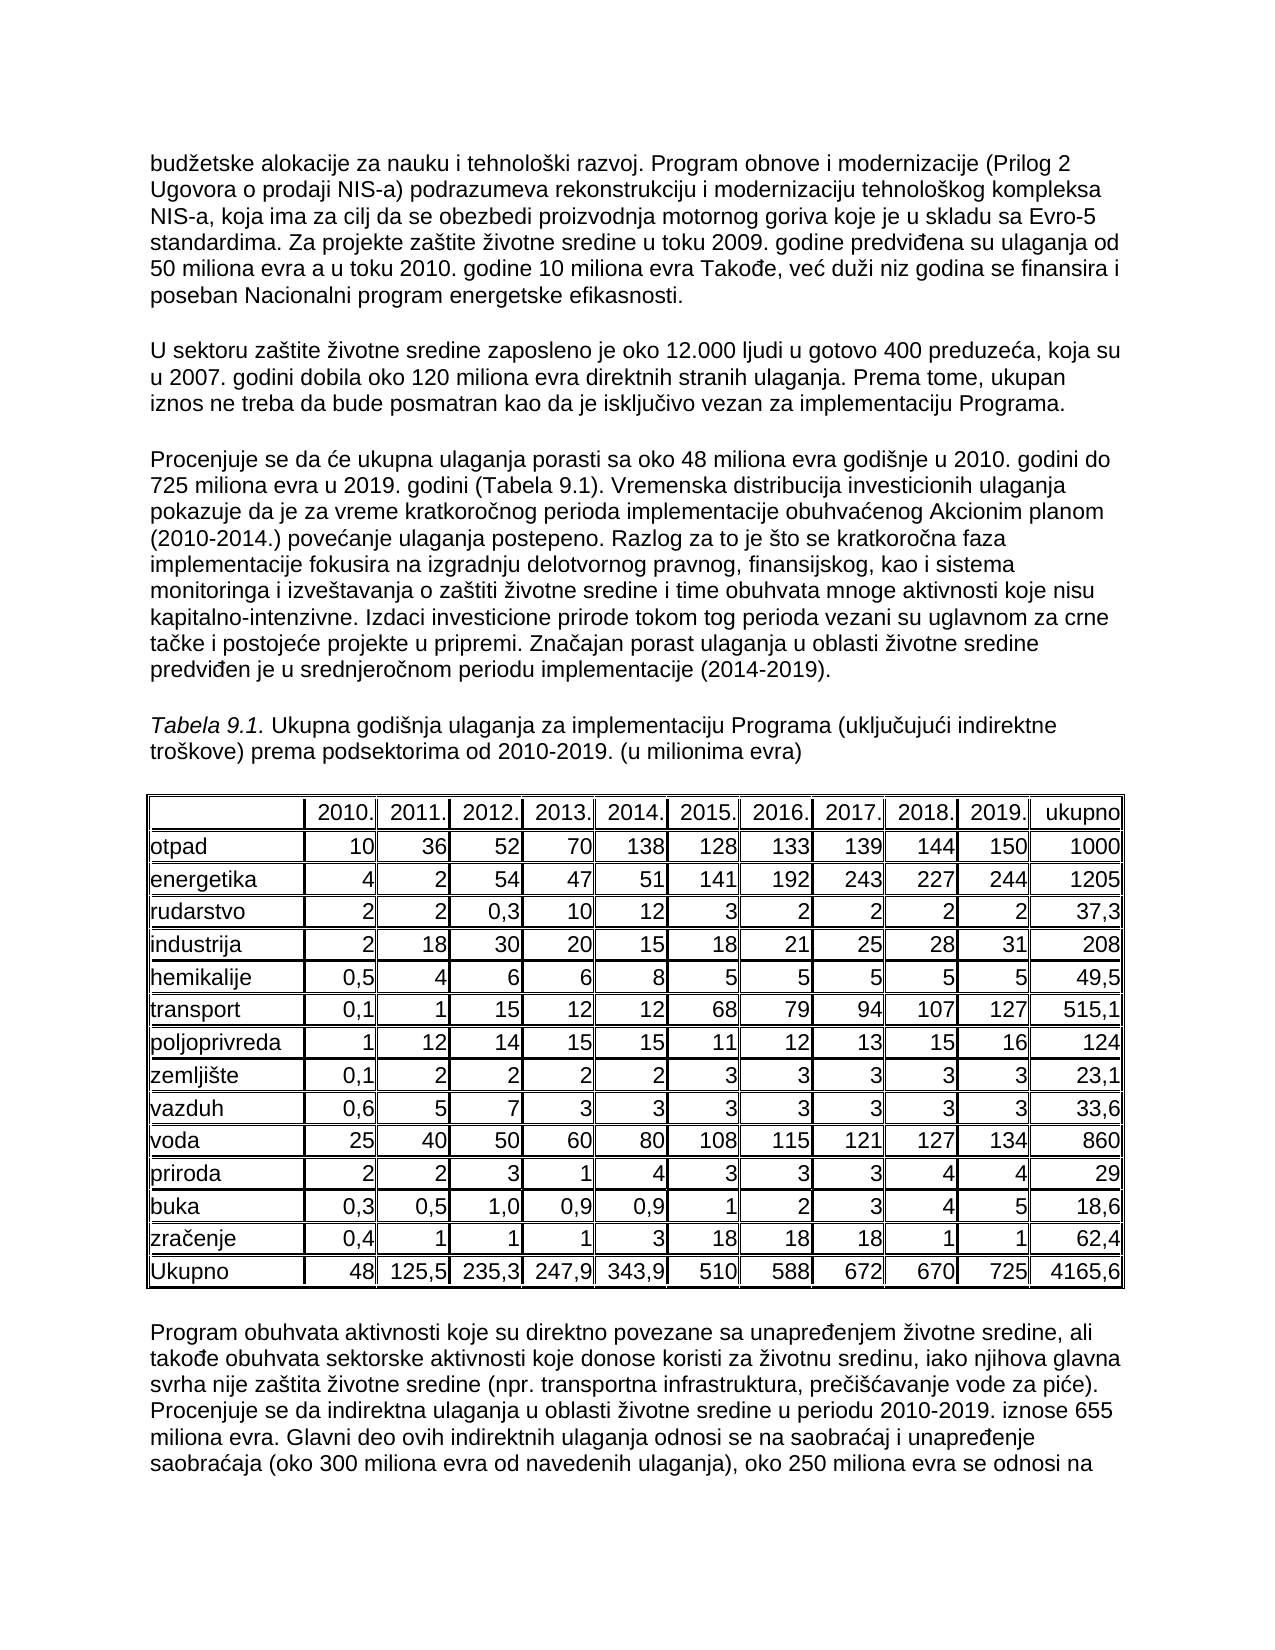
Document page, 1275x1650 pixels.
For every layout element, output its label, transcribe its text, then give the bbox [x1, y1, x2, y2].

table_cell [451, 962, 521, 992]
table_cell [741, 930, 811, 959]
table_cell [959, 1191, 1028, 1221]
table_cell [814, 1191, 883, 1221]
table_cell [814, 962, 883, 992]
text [150, 1318, 1125, 1477]
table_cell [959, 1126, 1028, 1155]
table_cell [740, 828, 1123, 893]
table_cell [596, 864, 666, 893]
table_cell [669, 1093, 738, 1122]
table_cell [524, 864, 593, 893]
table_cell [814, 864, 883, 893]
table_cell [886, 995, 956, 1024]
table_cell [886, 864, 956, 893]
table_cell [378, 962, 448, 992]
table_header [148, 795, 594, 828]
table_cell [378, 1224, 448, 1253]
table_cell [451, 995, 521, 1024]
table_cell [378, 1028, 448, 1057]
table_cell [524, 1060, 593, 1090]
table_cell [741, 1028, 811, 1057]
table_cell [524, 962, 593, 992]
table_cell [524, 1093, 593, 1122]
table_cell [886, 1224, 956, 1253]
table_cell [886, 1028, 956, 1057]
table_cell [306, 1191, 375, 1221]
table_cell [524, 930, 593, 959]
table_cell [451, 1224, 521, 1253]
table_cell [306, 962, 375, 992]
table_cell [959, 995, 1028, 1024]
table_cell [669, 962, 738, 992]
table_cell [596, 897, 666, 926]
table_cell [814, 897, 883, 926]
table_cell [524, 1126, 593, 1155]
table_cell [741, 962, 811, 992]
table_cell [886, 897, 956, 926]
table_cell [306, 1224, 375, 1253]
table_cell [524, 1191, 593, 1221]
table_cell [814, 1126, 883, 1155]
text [150, 150, 1125, 308]
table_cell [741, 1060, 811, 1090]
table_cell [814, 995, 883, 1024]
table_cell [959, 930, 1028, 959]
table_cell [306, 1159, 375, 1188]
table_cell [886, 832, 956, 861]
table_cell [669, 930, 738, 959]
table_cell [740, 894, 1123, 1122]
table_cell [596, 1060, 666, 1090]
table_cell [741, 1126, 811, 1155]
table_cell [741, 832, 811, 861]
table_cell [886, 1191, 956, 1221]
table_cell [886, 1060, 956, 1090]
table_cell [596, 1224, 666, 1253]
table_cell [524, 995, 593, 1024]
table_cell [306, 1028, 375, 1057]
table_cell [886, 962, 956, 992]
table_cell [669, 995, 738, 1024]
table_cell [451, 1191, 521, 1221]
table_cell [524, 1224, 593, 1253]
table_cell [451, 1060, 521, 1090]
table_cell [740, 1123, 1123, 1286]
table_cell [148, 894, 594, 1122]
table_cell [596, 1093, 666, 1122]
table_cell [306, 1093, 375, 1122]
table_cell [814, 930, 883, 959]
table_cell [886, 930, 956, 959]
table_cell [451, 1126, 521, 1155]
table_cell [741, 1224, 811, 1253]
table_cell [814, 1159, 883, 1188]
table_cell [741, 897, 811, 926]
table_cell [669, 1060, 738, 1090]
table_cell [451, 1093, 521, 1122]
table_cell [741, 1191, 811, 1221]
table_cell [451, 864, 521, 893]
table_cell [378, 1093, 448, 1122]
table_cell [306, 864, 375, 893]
text Tabela 9.1. Ukupna godišnja ulaganja za implementaciju Programa (uključujući indirektne troškove) prema podsektorima od 2010-2019. (u milionima evra) [150, 712, 1125, 764]
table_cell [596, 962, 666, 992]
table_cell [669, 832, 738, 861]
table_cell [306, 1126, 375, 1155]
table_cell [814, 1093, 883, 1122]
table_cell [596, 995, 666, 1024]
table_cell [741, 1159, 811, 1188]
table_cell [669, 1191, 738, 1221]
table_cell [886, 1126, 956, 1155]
text Procenjuje se da će ukupna ulaganja porasti sa oko 48 miliona evra godišnje u 2010. godini do 725 miliona evra u 2019. godini (Tabela 9.1). Vremenska distribucija investicionih ulaganja pokazuje da je za vreme kratkoročnog perioda implementacije obuhvaćenog Akcionim planom (2010-2014.) povećanje ulaganja postepeno. Razlog za to je što se kratkoročna faza implementacije fokusira na izgradnju delotvornog pravnog, finansijskog, kao i sistema monitoringa i izveštavanja o zaštiti životne sredine i time obuhvata mnoge aktivnosti koje nisu kapitalno-intenzivne. Izdaci investicione prirode tokom tog perioda vezani su uglavnom za crne tačke i postojeće projekte u pripremi. Značajan porast ulaganja u oblasti životne sredine predviđen je u srednjeročnom periodu implementacije (2014-2019). [150, 446, 1125, 683]
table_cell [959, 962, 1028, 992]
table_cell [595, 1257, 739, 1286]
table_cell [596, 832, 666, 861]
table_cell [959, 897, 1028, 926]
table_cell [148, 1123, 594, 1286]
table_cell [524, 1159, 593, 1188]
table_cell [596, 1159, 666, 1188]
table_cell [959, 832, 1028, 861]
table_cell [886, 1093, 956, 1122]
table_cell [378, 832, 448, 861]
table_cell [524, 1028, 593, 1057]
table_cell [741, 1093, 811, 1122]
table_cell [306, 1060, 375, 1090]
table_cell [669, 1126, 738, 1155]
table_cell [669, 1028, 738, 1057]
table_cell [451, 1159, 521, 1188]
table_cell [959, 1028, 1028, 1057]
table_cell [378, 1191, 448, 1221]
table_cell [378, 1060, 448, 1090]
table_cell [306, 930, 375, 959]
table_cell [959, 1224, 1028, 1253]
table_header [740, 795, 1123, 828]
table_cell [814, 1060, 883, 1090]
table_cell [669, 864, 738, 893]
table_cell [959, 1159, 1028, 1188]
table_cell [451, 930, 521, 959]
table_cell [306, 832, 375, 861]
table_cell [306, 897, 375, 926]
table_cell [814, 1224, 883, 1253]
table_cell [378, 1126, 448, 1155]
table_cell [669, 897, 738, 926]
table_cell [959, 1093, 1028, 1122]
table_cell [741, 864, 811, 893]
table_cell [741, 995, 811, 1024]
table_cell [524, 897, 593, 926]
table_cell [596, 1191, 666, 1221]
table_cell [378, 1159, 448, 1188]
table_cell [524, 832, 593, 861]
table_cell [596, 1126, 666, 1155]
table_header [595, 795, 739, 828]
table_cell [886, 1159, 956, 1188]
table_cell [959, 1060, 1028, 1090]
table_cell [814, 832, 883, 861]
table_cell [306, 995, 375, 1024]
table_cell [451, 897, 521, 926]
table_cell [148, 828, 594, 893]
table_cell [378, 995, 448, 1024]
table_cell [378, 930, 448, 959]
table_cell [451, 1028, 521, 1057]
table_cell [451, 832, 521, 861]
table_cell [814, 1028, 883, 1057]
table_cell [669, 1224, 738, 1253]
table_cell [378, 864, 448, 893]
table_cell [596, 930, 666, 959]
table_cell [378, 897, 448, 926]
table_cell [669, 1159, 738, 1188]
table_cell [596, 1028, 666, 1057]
text U sektoru zaštite životne sredine zaposleno je oko 12.000 ljudi u gotovo 400 preduzeća, koja su u 2007. godini dobila oko 120 miliona evra direktnih stranih ulaganja. Prema tome, ukupan iznos ne treba da bude posmatran kao da je isključivo vezan za implementaciju Programa. [150, 337, 1125, 416]
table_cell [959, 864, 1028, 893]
